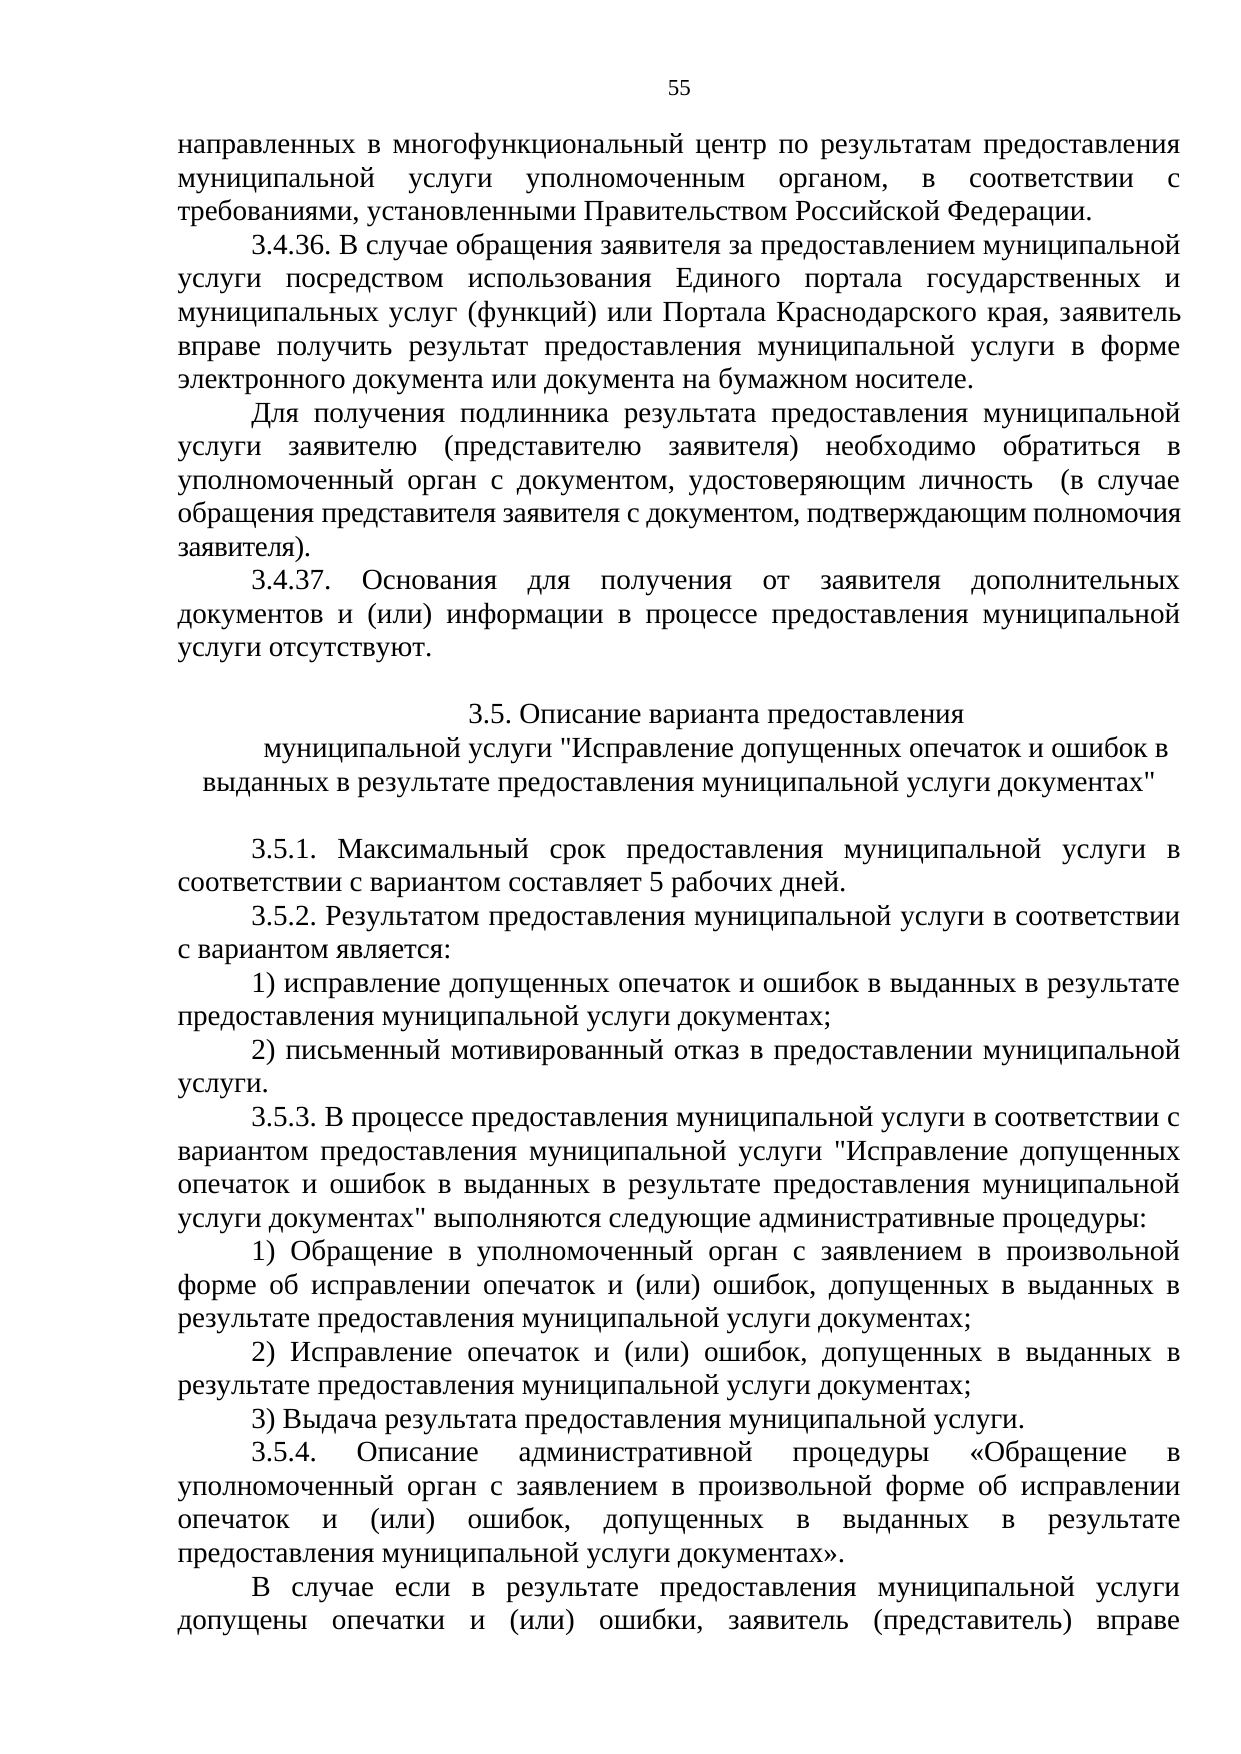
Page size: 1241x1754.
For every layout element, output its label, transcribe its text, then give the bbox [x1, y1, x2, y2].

text 3.5.3. В процессе предоставления муниципальной услуги в соответствии с вариантом предоставления муниципальной услуги "Исправление допущенных опечаток и ошибок в выданных в результате предоставления муниципальной услуги документах" выполняются следующие административные процедуры: [177, 1099, 1181, 1233]
text 3.4.36. В случае обращения заявителя за предоставлением муниципальной услуги посредством использования Единого портала государственных и муниципальных услуг (функций) или Портала Краснодарского края, заявитель вправе получить результат предоставления муниципальной услуги в форме электронного документа или документа на бумажном носителе. [177, 227, 1181, 395]
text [177, 1569, 1181, 1636]
title муниципальной услуги "Исправление допущенных опечаток и ошибок в выданных в результате предоставления муниципальной услуги документах" [177, 730, 1181, 797]
text 1) исправление допущенных опечаток и ошибок в выданных в результате предоставления муниципальной услуги документах; [177, 965, 1181, 1032]
text 3.5.2. Результатом предоставления муниципальной услуги в соответствии с вариантом является: [177, 898, 1181, 965]
text 1) Обращение в уполномоченный орган с заявлением в произвольной форме об исправлении опечаток и (или) ошибок, допущенных в выданных в результате предоставления муниципальной услуги документах; [177, 1233, 1181, 1334]
text Для получения подлинника результата предоставления муниципальной услуги заявителю (представителю заявителя) необходимо обратиться в уполномоченный орган с документом, удостоверяющим личность (в случае обращения представителя заявителя с документом, подтверждающим полномочия заявителя). [177, 395, 1181, 562]
text 3) Выдача результата предоставления муниципальной услуги. [177, 1401, 1181, 1434]
text 3.4.37. Основания для получения от заявителя дополнительных документов и (или) информации в процессе предоставления муниципальной услуги отсутствуют. [177, 562, 1181, 663]
text 3.5.1. Максимальный срок предоставления муниципальной услуги в соответствии с вариантом составляет 5 рабочих дней. [177, 831, 1181, 898]
title 3.5. Описание варианта предоставления [177, 697, 1181, 730]
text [177, 126, 1181, 227]
text 2) письменный мотивированный отказ в предоставлении муниципальной услуги. [177, 1032, 1181, 1099]
text 3.5.4. Описание административной процедуры «Обращение в уполномоченный орган с заявлением в произвольной форме об исправлении опечаток и (или) ошибок, допущенных в выданных в результате предоставления муниципальной услуги документах». [177, 1434, 1181, 1569]
text 2) Исправление опечаток и (или) ошибок, допущенных в выданных в результате предоставления муниципальной услуги документах; [177, 1334, 1181, 1401]
